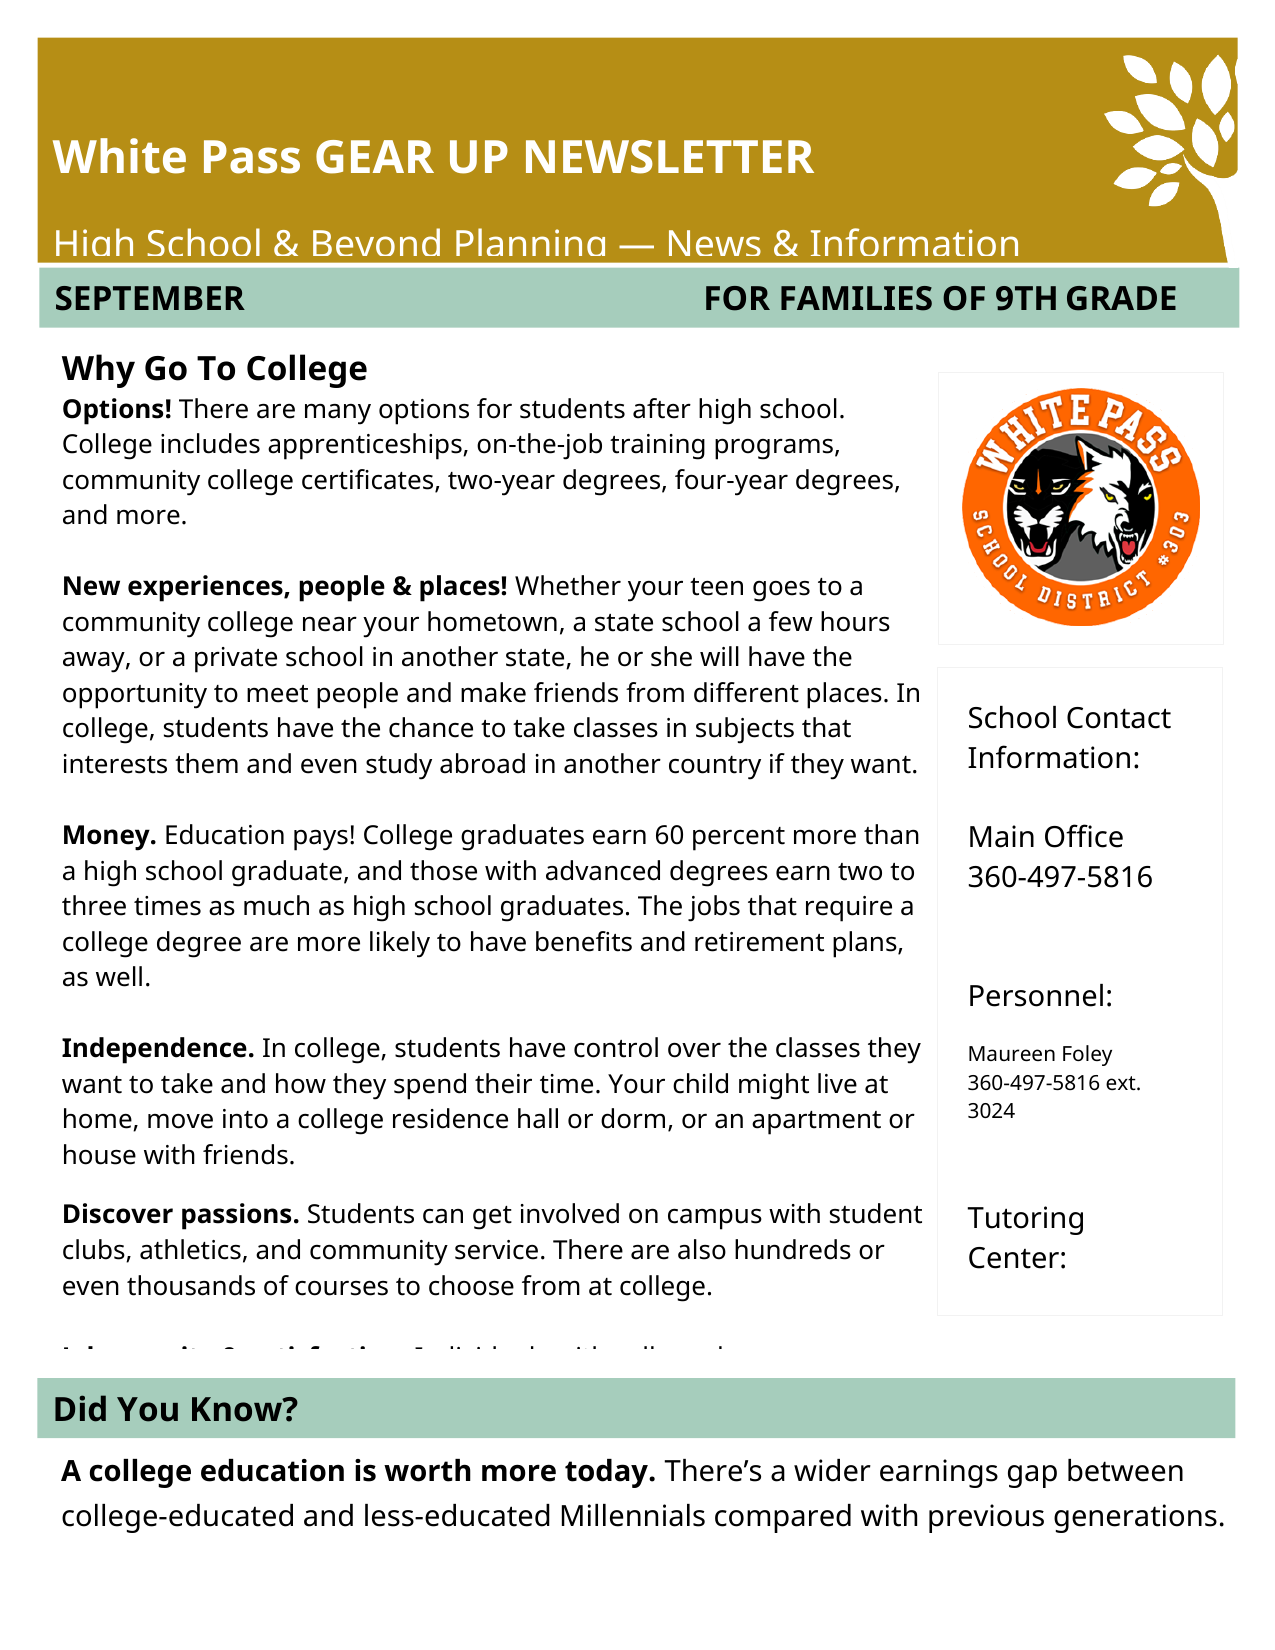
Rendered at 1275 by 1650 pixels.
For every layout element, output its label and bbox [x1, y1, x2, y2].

picture [953, 379, 1208, 634]
